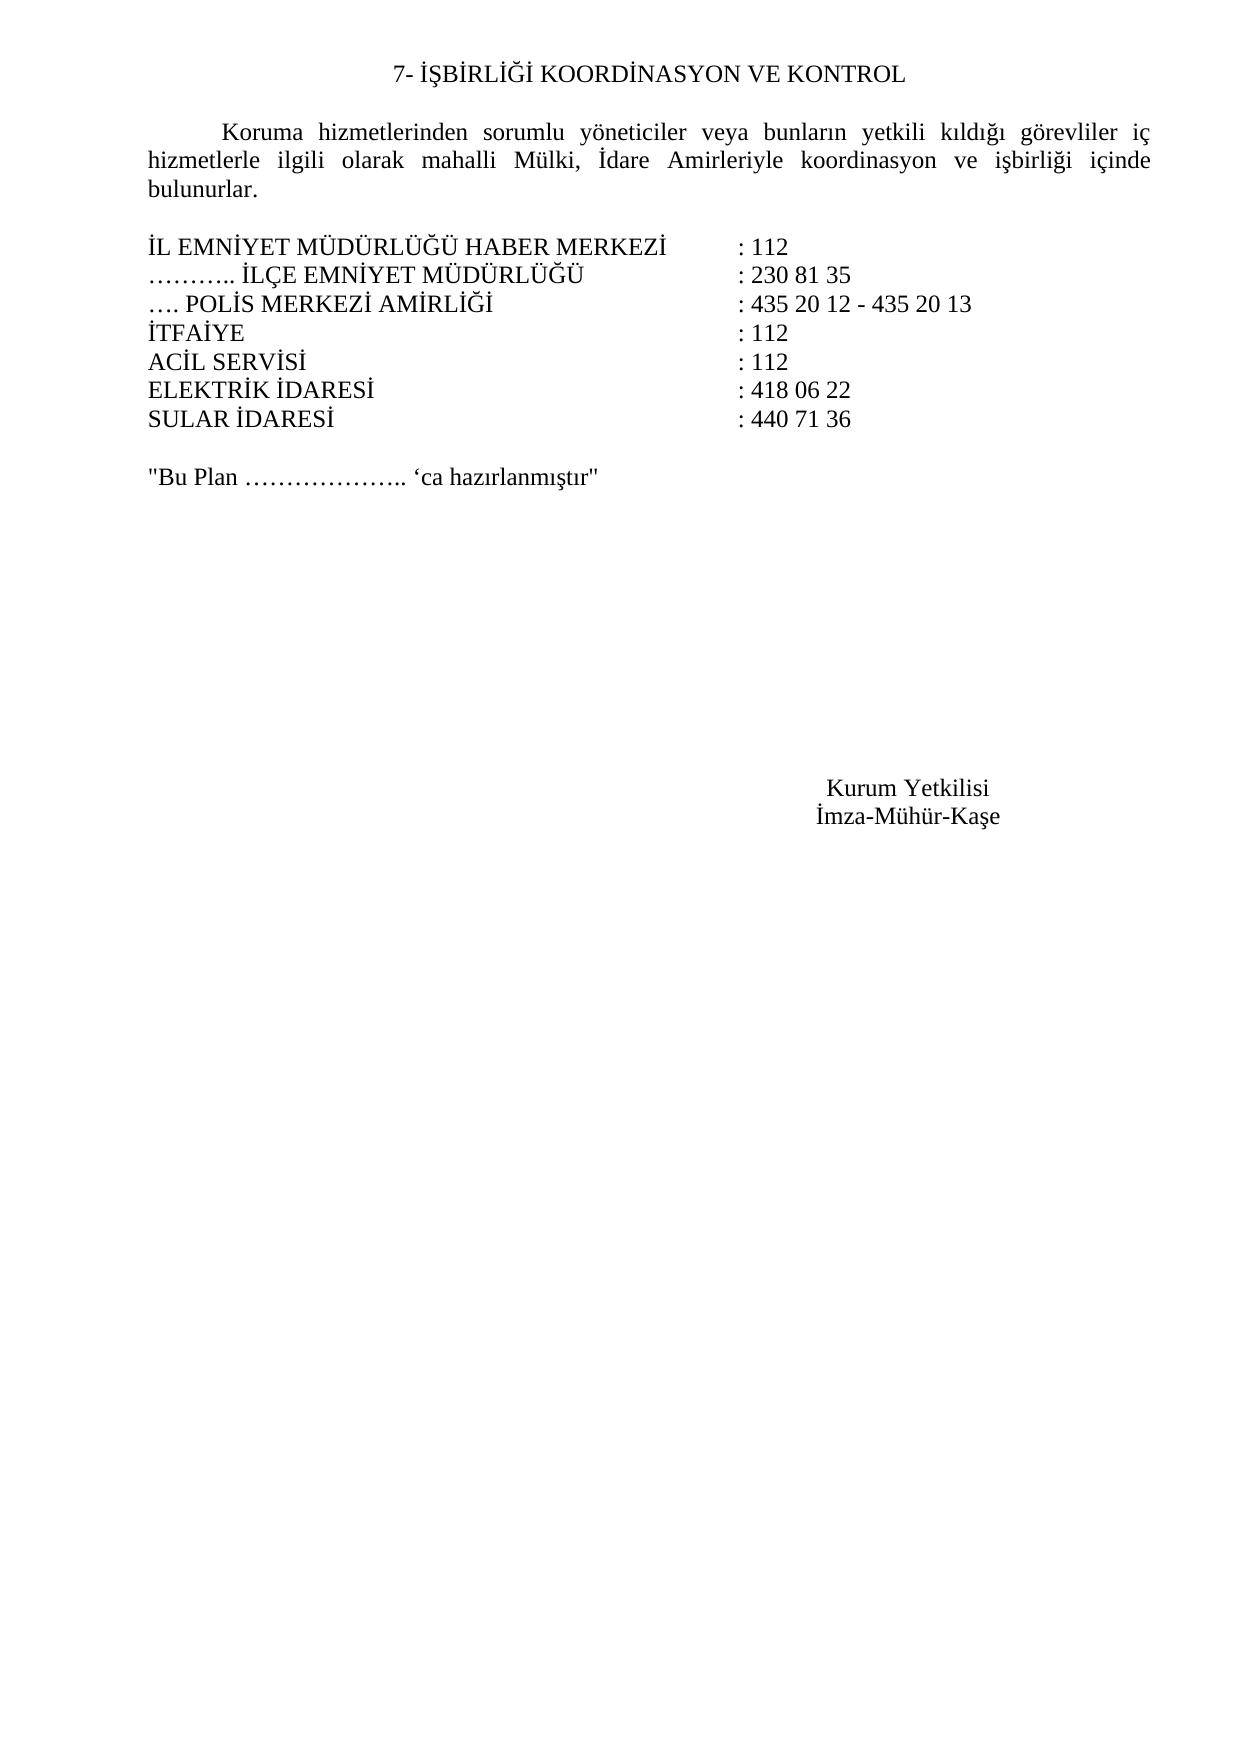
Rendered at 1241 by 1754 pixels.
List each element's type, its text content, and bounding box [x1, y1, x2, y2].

text Koruma hizmetlerinden sorumlu yöneticiler veya bunların yetkili kıldığı görevliler iç hizmetlerle ilgili olarak mahalli Mülki, İdare Amirleriyle koordinasyon ve işbirliği içinde bulunurlar. [148, 117, 1152, 203]
text İTFAİYE : 112 [148, 318, 1152, 347]
text SULAR İDARESİ : 440 71 36 [148, 404, 1152, 433]
text …. POLİS MERKEZİ AMİRLİĞİ : 435 20 12 - 435 20 13 [148, 289, 1152, 318]
text Kurum Yetkilisi [664, 773, 1152, 801]
text ……….. İLÇE EMNİYET MÜDÜRLÜĞÜ : 230 81 35 [148, 260, 1152, 289]
text "Bu Plan ……………….. ‘ca hazırlanmıştır" [148, 462, 1152, 490]
text İL EMNİYET MÜDÜRLÜĞÜ HABER MERKEZİ : 112 [148, 232, 1152, 260]
text İmza-Mühür-Kaşe [664, 801, 1152, 830]
text ACİL SERVİSİ : 112 [148, 347, 1152, 375]
text ELEKTRİK İDARESİ : 418 06 22 [148, 375, 1152, 404]
text 7- İŞBİRLİĞİ KOORDİNASYON VE KONTROL [148, 59, 1152, 88]
